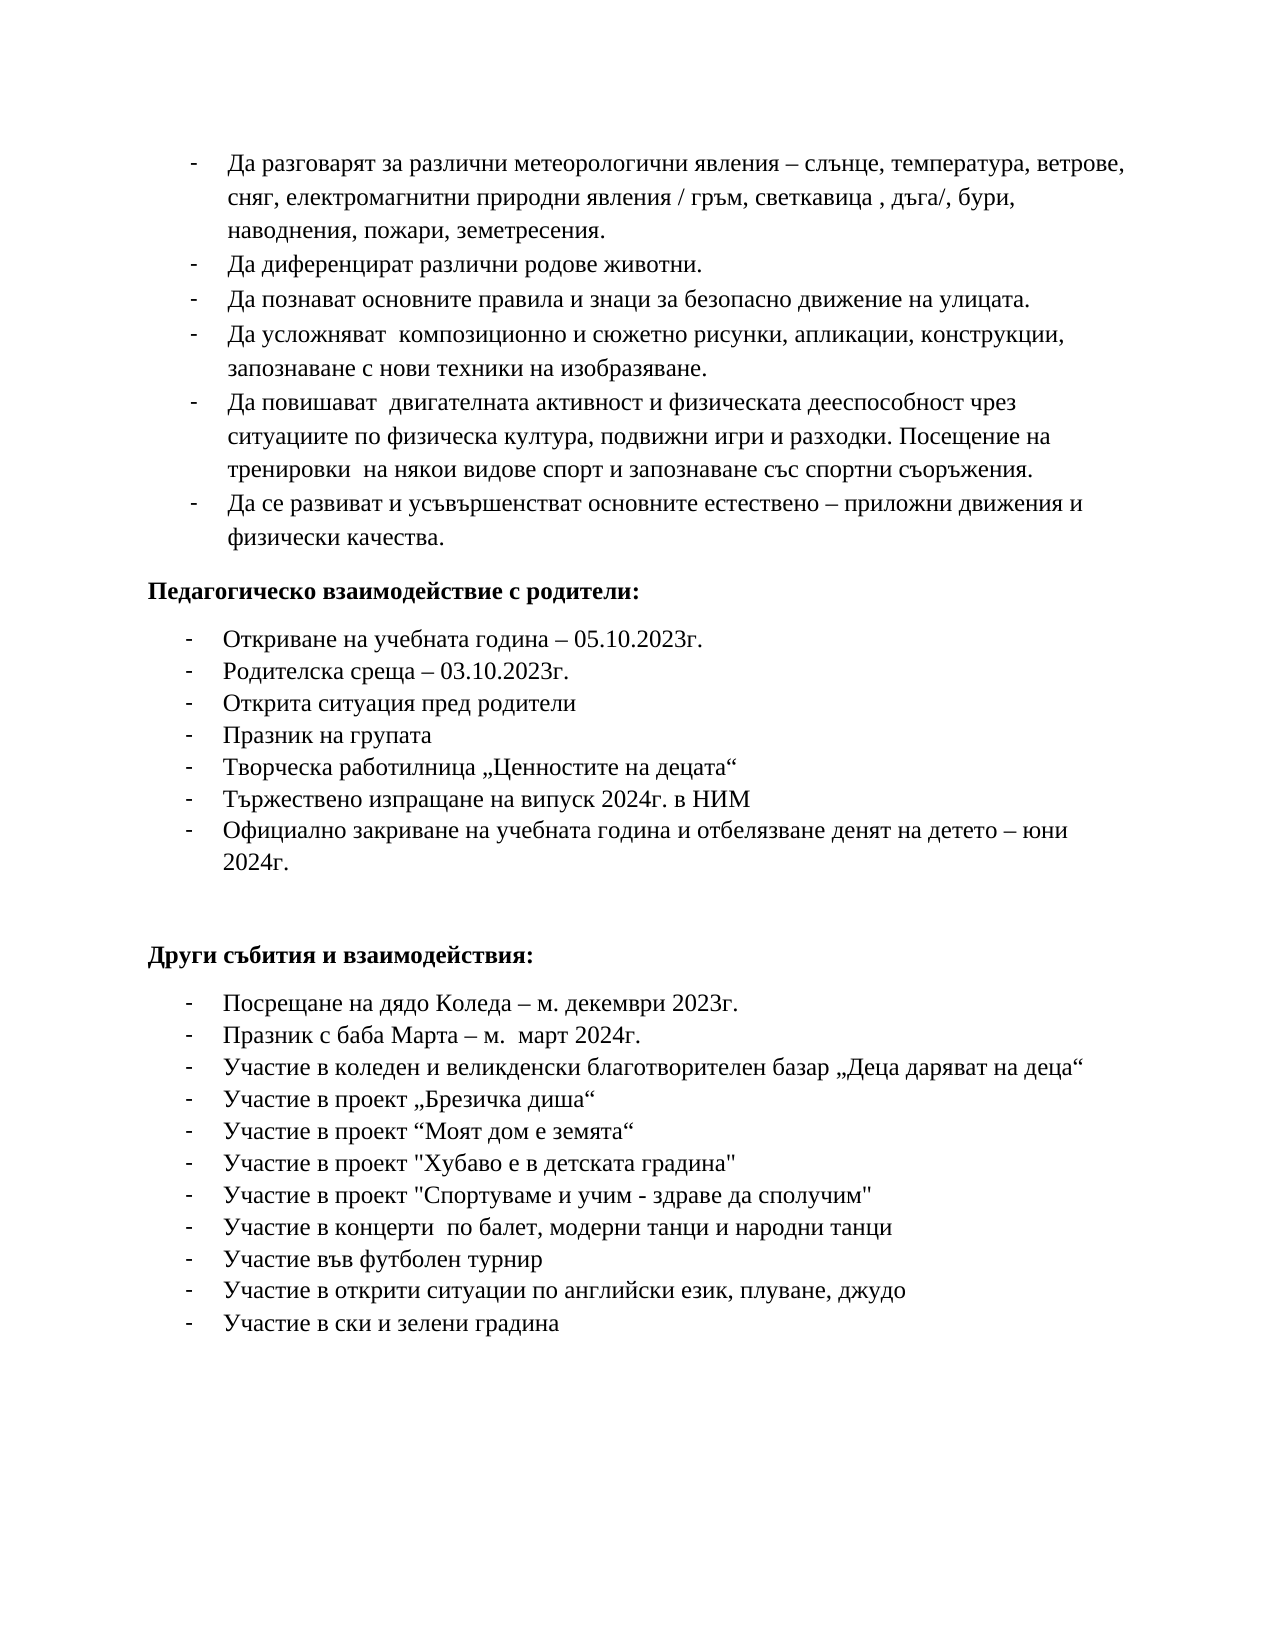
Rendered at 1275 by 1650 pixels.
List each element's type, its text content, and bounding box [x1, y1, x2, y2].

list Участие в ски и зелени градина [185, 1307, 1127, 1337]
list Да усложняват композиционно и сюжетно рисунки, апликации, конструкции, запознаване с нови техники на изобразяване. [190, 318, 1127, 382]
text Други събития и взаимодействия: [148, 940, 1127, 969]
list Участие в коледен и великденски благотворителен базар „Деца даряват на деца“ [185, 1051, 1127, 1081]
list Участие в проект "Хубаво е в детската градина" [185, 1147, 1127, 1177]
list Участие във футболен турнир [185, 1243, 1127, 1273]
list Участие в проект "Спортуваме и учим - здраве да сполучим" [185, 1179, 1127, 1209]
text Педагогическо взаимодействие с родители: [148, 576, 1127, 604]
list Откриване на учебната година – 05.10.2023г. [185, 623, 1127, 653]
list Участие в концерти по балет, модерни танци и народни танци [185, 1211, 1127, 1241]
list Официално закриване на учебната година и отбелязване денят на детето – юни 2024г. [185, 815, 1127, 875]
list Празник на групата [185, 719, 1127, 749]
list Участие в проект “Моят дом е земята“ [185, 1115, 1127, 1145]
list Открита ситуация пред родители [185, 687, 1127, 717]
list Участие в проект „Брезичка диша“ [185, 1083, 1127, 1113]
list Да повишават двигателната активност и физическата дееспособност чрез ситуациите по физическа култура, подвижни игри и разходки. Посещение на тренировки на някои видове спорт и запознаване със спортни съоръжения. [190, 386, 1127, 483]
list Да диференцират различни родове животни. [190, 248, 1127, 279]
list Посрещане на дядо Коледа – м. декември 2023г. [185, 987, 1127, 1017]
list Празник с баба Марта – м. март 2024г. [185, 1019, 1127, 1049]
list Участие в открити ситуации по английски език, плуване, джудо [185, 1275, 1127, 1305]
list Да познават основните правила и знаци за безопасно движение на улицата. [190, 283, 1127, 314]
list Родителска среща – 03.10.2023г. [185, 655, 1127, 685]
list Да се развиват и усъвършенстват основните естествено – приложни движения и физически качества. [190, 487, 1127, 551]
list Тържествено изпращане на випуск 2024г. в НИМ [185, 783, 1127, 813]
list Да разговарят за различни метеорологични явления – слънце, температура, ветрове, сняг, електромагнитни природни явления / гръм, светкавица , дъга/, бури, наводнения, пожари, земетресения. [190, 148, 1127, 244]
list Творческа работилница „Ценностите на децата“ [185, 751, 1127, 781]
